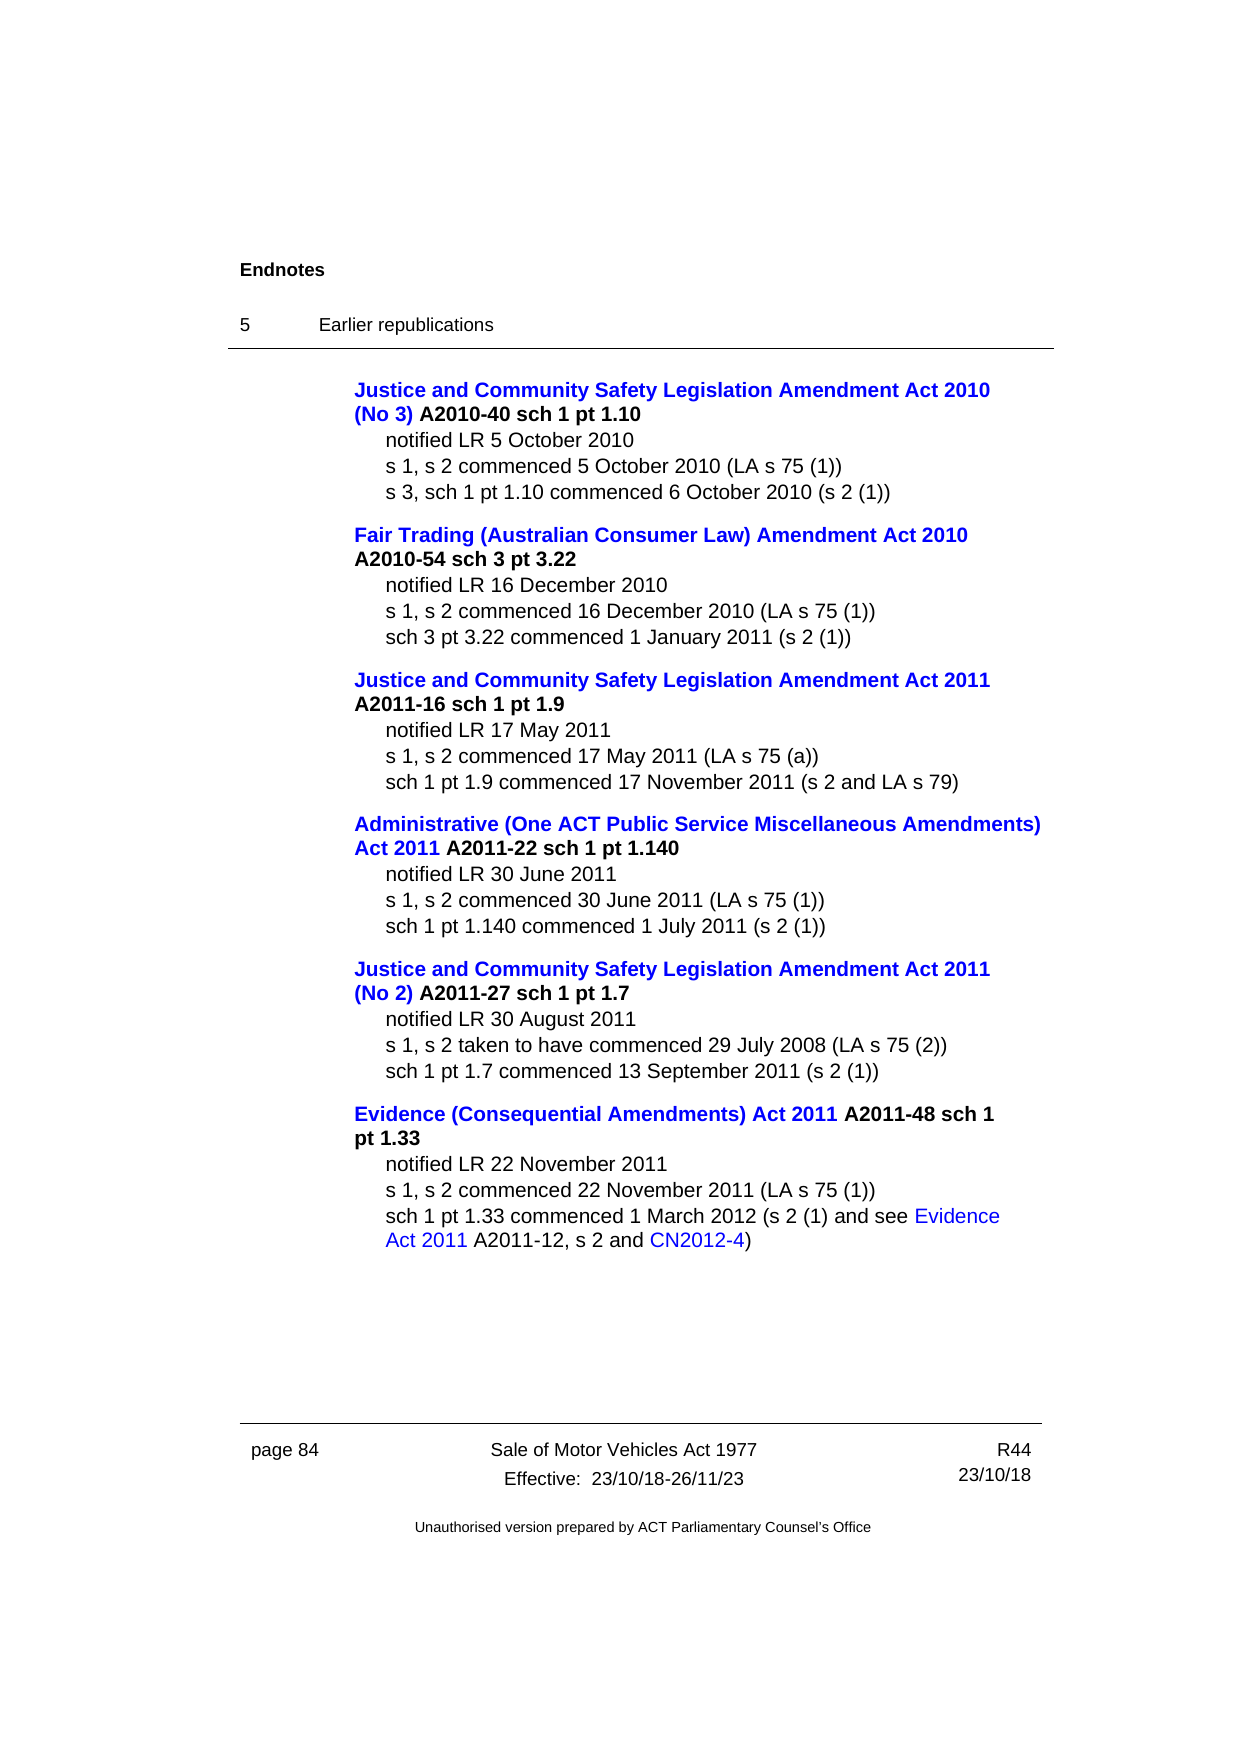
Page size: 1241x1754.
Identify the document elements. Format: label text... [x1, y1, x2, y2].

text sch 1 pt 1.7 commenced 13 September 2011 (s 2 (1)) [385, 1059, 1042, 1083]
text s 1, s 2 commenced 22 November 2011 (LA s 75 (1)) [385, 1178, 1042, 1202]
text Evidence (Consequential Amendments) Act 2011 A2011-48 sch 1 pt 1.33 [354, 1102, 1042, 1150]
text s 1, s 2 commenced 16 December 2010 (LA s 75 (1)) [385, 599, 1042, 623]
text notified LR 16 December 2010 [385, 573, 1042, 597]
text s 1, s 2 commenced 17 May 2011 (LA s 75 (a)) [385, 743, 1042, 767]
text notified LR 17 May 2011 [385, 717, 1042, 741]
text Justice and Community Safety Legislation Amendment Act 2011 A2011-16 sch 1 pt 1.9 [354, 667, 1042, 715]
text notified LR 30 August 2011 [385, 1007, 1042, 1031]
text notified LR 22 November 2011 [385, 1152, 1042, 1176]
text s 1, s 2 taken to have commenced 29 July 2008 (LA s 75 (2)) [385, 1033, 1042, 1057]
text Justice and Community Safety Legislation Amendment Act 2010 (No 3) A2010-40 sch 1 pt 1.10 [354, 378, 1042, 426]
text sch 1 pt 1.140 commenced 1 July 2011 (s 2 (1)) [385, 914, 1042, 938]
text sch 1 pt 1.9 commenced 17 November 2011 (s 2 and LA s 79) [385, 769, 1042, 793]
text notified LR 5 October 2010 [385, 428, 1042, 452]
text Administrative (One ACT Public Service Miscellaneous Amendments) Act 2011 A2011-22 sch 1 pt 1.140 [354, 812, 1042, 860]
text s 3, sch 1 pt 1.10 commenced 6 October 2010 (s 2 (1)) [385, 480, 1042, 504]
text notified LR 30 June 2011 [385, 862, 1042, 886]
text s 1, s 2 commenced 30 June 2011 (LA s 75 (1)) [385, 888, 1042, 912]
text Fair Trading (Australian Consumer Law) Amendment Act 2010 A2010-54 sch 3 pt 3.22 [354, 523, 1042, 571]
text Justice and Community Safety Legislation Amendment Act 2011 (No 2) A2011-27 sch 1 pt 1.7 [354, 957, 1042, 1005]
text sch 3 pt 3.22 commenced 1 January 2011 (s 2 (1)) [385, 625, 1042, 649]
text sch 1 pt 1.33 commenced 1 March 2012 (s 2 (1) and see Evidence Act 2011 A2011-12, s 2 and CN2012-4) [385, 1204, 1042, 1252]
text s 1, s 2 commenced 5 October 2010 (LA s 75 (1)) [385, 454, 1042, 478]
